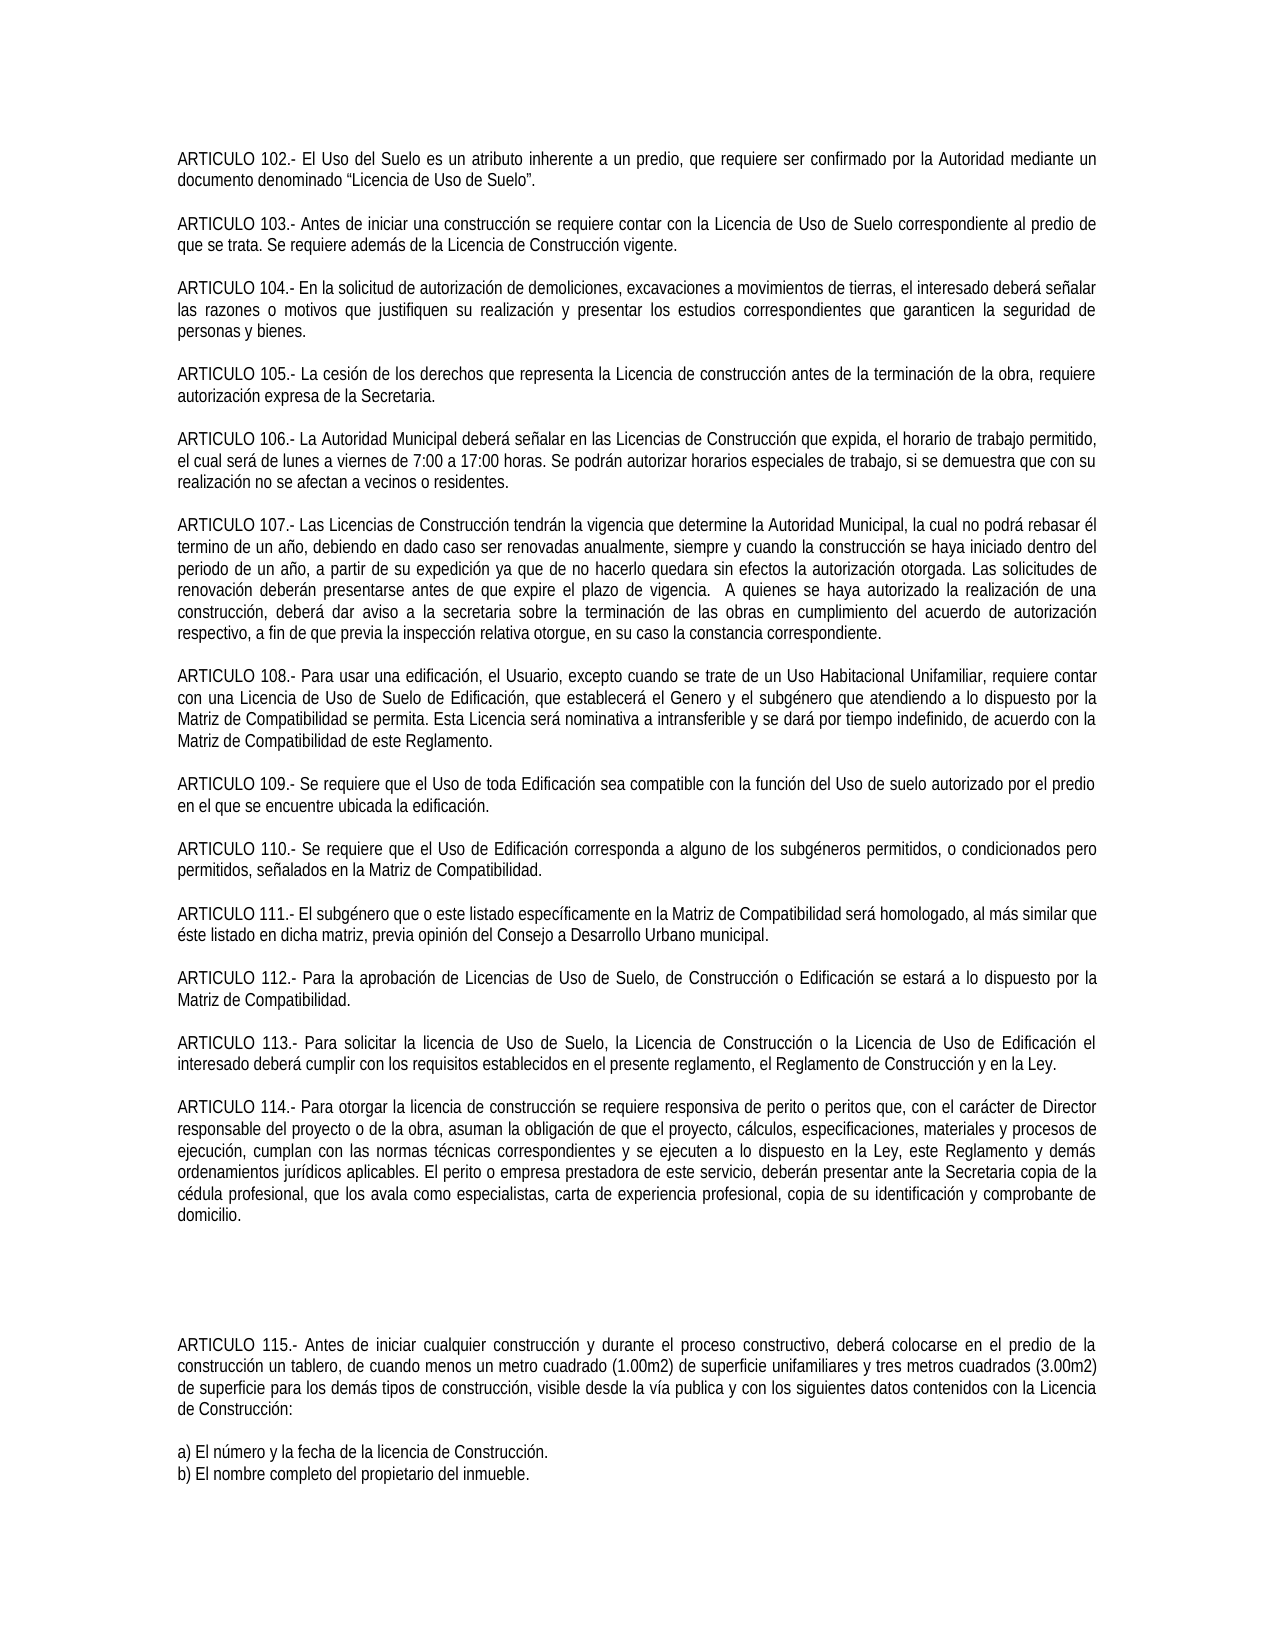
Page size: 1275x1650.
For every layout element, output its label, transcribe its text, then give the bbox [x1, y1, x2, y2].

text ARTICULO 114.- Para otorgar la licencia de construcción se requiere responsiva de perito o peritos que, con el carácter de Director responsable del proyecto o de la obra, asuman la obligación de que el proyecto, cálculos, especificaciones, materiales y procesos de ejecución, cumplan con las normas técnicas correspondientes y se ejecuten a lo dispuesto en , este Reglamento y demás ordenamientos jurídicos aplicables. El perito o empresa prestadora de este servicio, deberán presentar ante copia de la cédula profesional, que los avala como especialistas, carta de experiencia profesional, copia de su identificación y comprobante de domicilio. [177, 1096, 1098, 1226]
text ARTICULO 104.- En la solicitud de autorización de demoliciones, excavaciones a movimientos de tierras, el interesado deberá señalar las razones o motivos que justifiquen su realización y presentar los estudios correspondientes que garanticen la seguridad de personas y bienes. [177, 277, 1098, 342]
text ARTICULO 105.- La cesión de los derechos que representa de construcción antes de la terminación de la obra, requiere autorización expresa de [177, 363, 1098, 406]
text ARTICULO 102.- El Uso del Suelo es un atributo inherente a un predio, que requiere ser confirmado por mediante un documento denominado “Licencia de Uso de Suelo”. [177, 148, 1098, 191]
text ARTICULO 111.- El subgénero que o este listado específicamente en de Compatibilidad será homologado, al más similar que éste listado en dicha matriz, previa opinión del Consejo a Desarrollo Urbano municipal. [177, 902, 1098, 946]
text ARTICULO 107.- Las Licencias de Construcción tendrán la vigencia que determine , la cual no podrá rebasar él termino de un año, debiendo en dado caso ser renovadas anualmente, siempre y cuando la construcción se haya iniciado dentro del periodo de un año, a partir de su expedición ya que de no hacerlo quedara sin efectos la autorización otorgada. Las solicitudes de renovación deberán presentarse antes de que expire el plazo de vigencia. A quienes se haya autorizado la realización de una construcción, deberá dar aviso a la secretaria sobre la terminación de las obras en cumplimiento del acuerdo de autorización respectivo, a fin de que previa la inspección relativa otorgue, en su caso la constancia correspondiente. [177, 514, 1098, 644]
text ARTICULO 110.- Se requiere que el Uso de Edificación corresponda a alguno de los subgéneros permitidos, o condicionados pero permitidos, señalados en de Compatibilidad. [177, 838, 1098, 881]
text ARTICULO 103.- Antes de iniciar una construcción se requiere contar con de Uso de Suelo correspondiente al predio de que se trata. Se requiere además de de Construcción vigente. [177, 212, 1098, 256]
text a) El número y la fecha de la licencia de Construcción. [177, 1441, 1098, 1463]
text ARTICULO 112.- Para la aprobación de Licencias de Uso de Suelo, de Construcción o Edificación se estará a lo dispuesto por de Compatibilidad. [177, 967, 1098, 1010]
text ARTICULO 115.- Antes de iniciar cualquier construcción y durante el proceso constructivo, deberá colocarse en el predio de la construcción un tablero, de cuando menos un metro cuadrado (1.00m2) de superficie unifamiliares y tres metros cuadrados (3.00m2) de superficie para los demás tipos de construcción, visible desde la vía publica y con los siguientes datos contenidos con de Construcción: [177, 1334, 1098, 1420]
text ARTICULO 106.- deberá señalar en las Licencias de Construcción que expida, el horario de trabajo permitido, el cual será de lunes a viernes de 7:00 a 17:00 horas. Se podrán autorizar horarios especiales de trabajo, si se demuestra que con su realización no se afectan a vecinos o residentes. [177, 428, 1098, 493]
text ARTICULO 109.- Se requiere que el Uso de toda Edificación sea compatible con la función del Uso de suelo autorizado por el predio en el que se encuentre ubicada la edificación. [177, 773, 1098, 816]
text ARTICULO 108.- Para usar una edificación, el Usuario, excepto cuando se trate de un Uso Habitacional Unifamiliar, requiere contar con una Licencia de Uso de Suelo de Edificación, que establecerá el Genero y el subgénero que atendiendo a lo dispuesto por de Compatibilidad se permita. Esta Licencia será nominativa a intransferible y se dará por tiempo indefinido, de acuerdo con de Compatibilidad de este Reglamento. [177, 665, 1098, 751]
text ARTICULO 113.- Para solicitar la licencia de Uso de Suelo, de Construcción o de Uso de Edificación el interesado deberá cumplir con los requisitos establecidos en el presente reglamento, el Reglamento de Construcción y en [177, 1032, 1098, 1075]
text b) El nombre completo del propietario del inmueble. [177, 1463, 1098, 1484]
